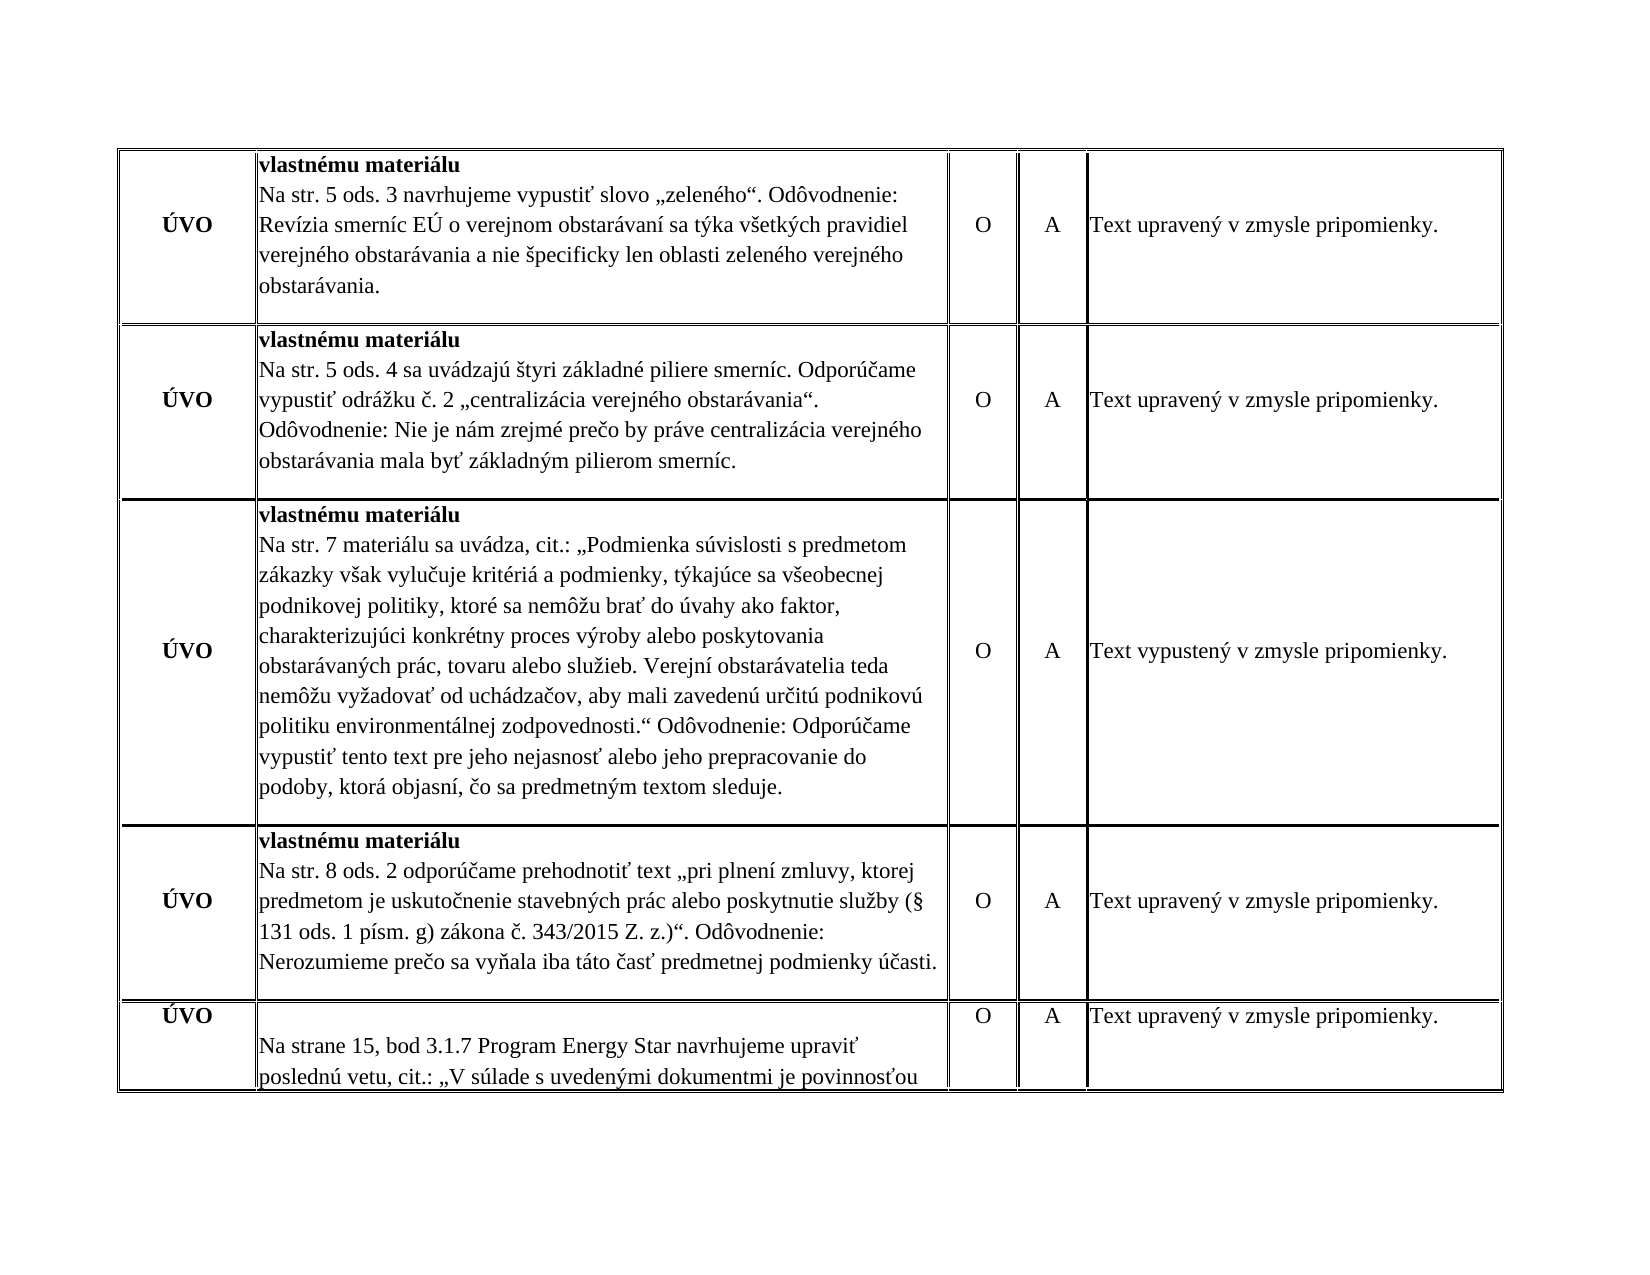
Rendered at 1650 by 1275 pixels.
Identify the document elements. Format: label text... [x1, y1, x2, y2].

table_cell A [1020, 827, 1086, 999]
table_cell ÚVO [118, 323, 256, 498]
table_cell ÚVO [120, 824, 255, 999]
table_cell O [950, 501, 1016, 824]
table_cell A [1018, 1003, 1087, 1089]
table_cell ÚVO [118, 498, 255, 824]
table_cell ÚVO [120, 999, 256, 1089]
table_cell Text vypustený v zmysle pripomienky. [1089, 498, 1502, 824]
table_cell A [1020, 326, 1086, 498]
table_cell O [950, 827, 1016, 999]
table_cell O [949, 999, 1018, 1089]
table_cell O [950, 326, 1016, 498]
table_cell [1087, 151, 1501, 323]
table_cell Text upravený v zmysle pripomienky. [1089, 824, 1501, 999]
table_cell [1087, 999, 1501, 1089]
table_cell ÚVO [120, 151, 256, 323]
table_cell vlastnému materiálu Na str. 8 ods. 2 odporúčame prehodnotiť text „pri plnení zmluvy, ktorej predmetom je uskutočnenie stavebných prác alebo poskytnutie služby (§ 131 ods. 1 písm. g) zákona č. 343/2015 Z. z.)“. Odôvodnenie: Nerozumieme prečo sa vyňala iba táto časť predmetnej podmienky účasti. [258, 827, 947, 999]
table_cell A [1020, 501, 1086, 824]
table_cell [258, 1003, 948, 1089]
table_cell vlastnému materiálu Na str. 7 materiálu sa uvádza, cit.: „Podmienka súvislosti s predmetom zákazky však vylučuje kritériá a podmienky, týkajúce sa všeobecnej podnikovej politiky, ktoré sa nemôžu brať do úvahy ako faktor, charakterizujúci konkrétny proces výroby alebo poskytovania obstarávaných prác, tovaru alebo služieb. Verejní obstarávatelia teda nemôžu vyžadovať od uchádzačov, aby mali zavedenú určitú podnikovú politiku environmentálnej zodpovednosti.“ Odôvodnenie: Odporúčame vypustiť tento text pre jeho nejasnosť alebo jeho prepracovanie do podoby, ktorá objasní, čo sa predmetným textom sleduje. [258, 501, 947, 824]
table_cell vlastnému materiálu Na str. 5 ods. 3 navrhujeme vypustiť slovo „zeleného“. Odôvodnenie: Revízia smerníc EÚ o verejnom obstarávaní sa týka všetkých pravidiel verejného obstarávania a nie špecificky len oblasti zeleného verejného obstarávania. [256, 151, 948, 323]
table_cell vlastnému materiálu Na str. 5 ods. 4 sa uvádzajú štyri základné piliere smerníc. Odporúčame vypustiť odrážku č. 2 „centralizácia verejného obstarávania“. Odôvodnenie: Nie je nám zrejmé prečo by práve centralizácia verejného obstarávania mala byť základným pilierom smerníc. [258, 326, 947, 498]
table_cell A [1018, 149, 1087, 323]
table_cell Text upravený v zmysle pripomienky. [1087, 323, 1502, 498]
table_cell O [949, 149, 1018, 323]
